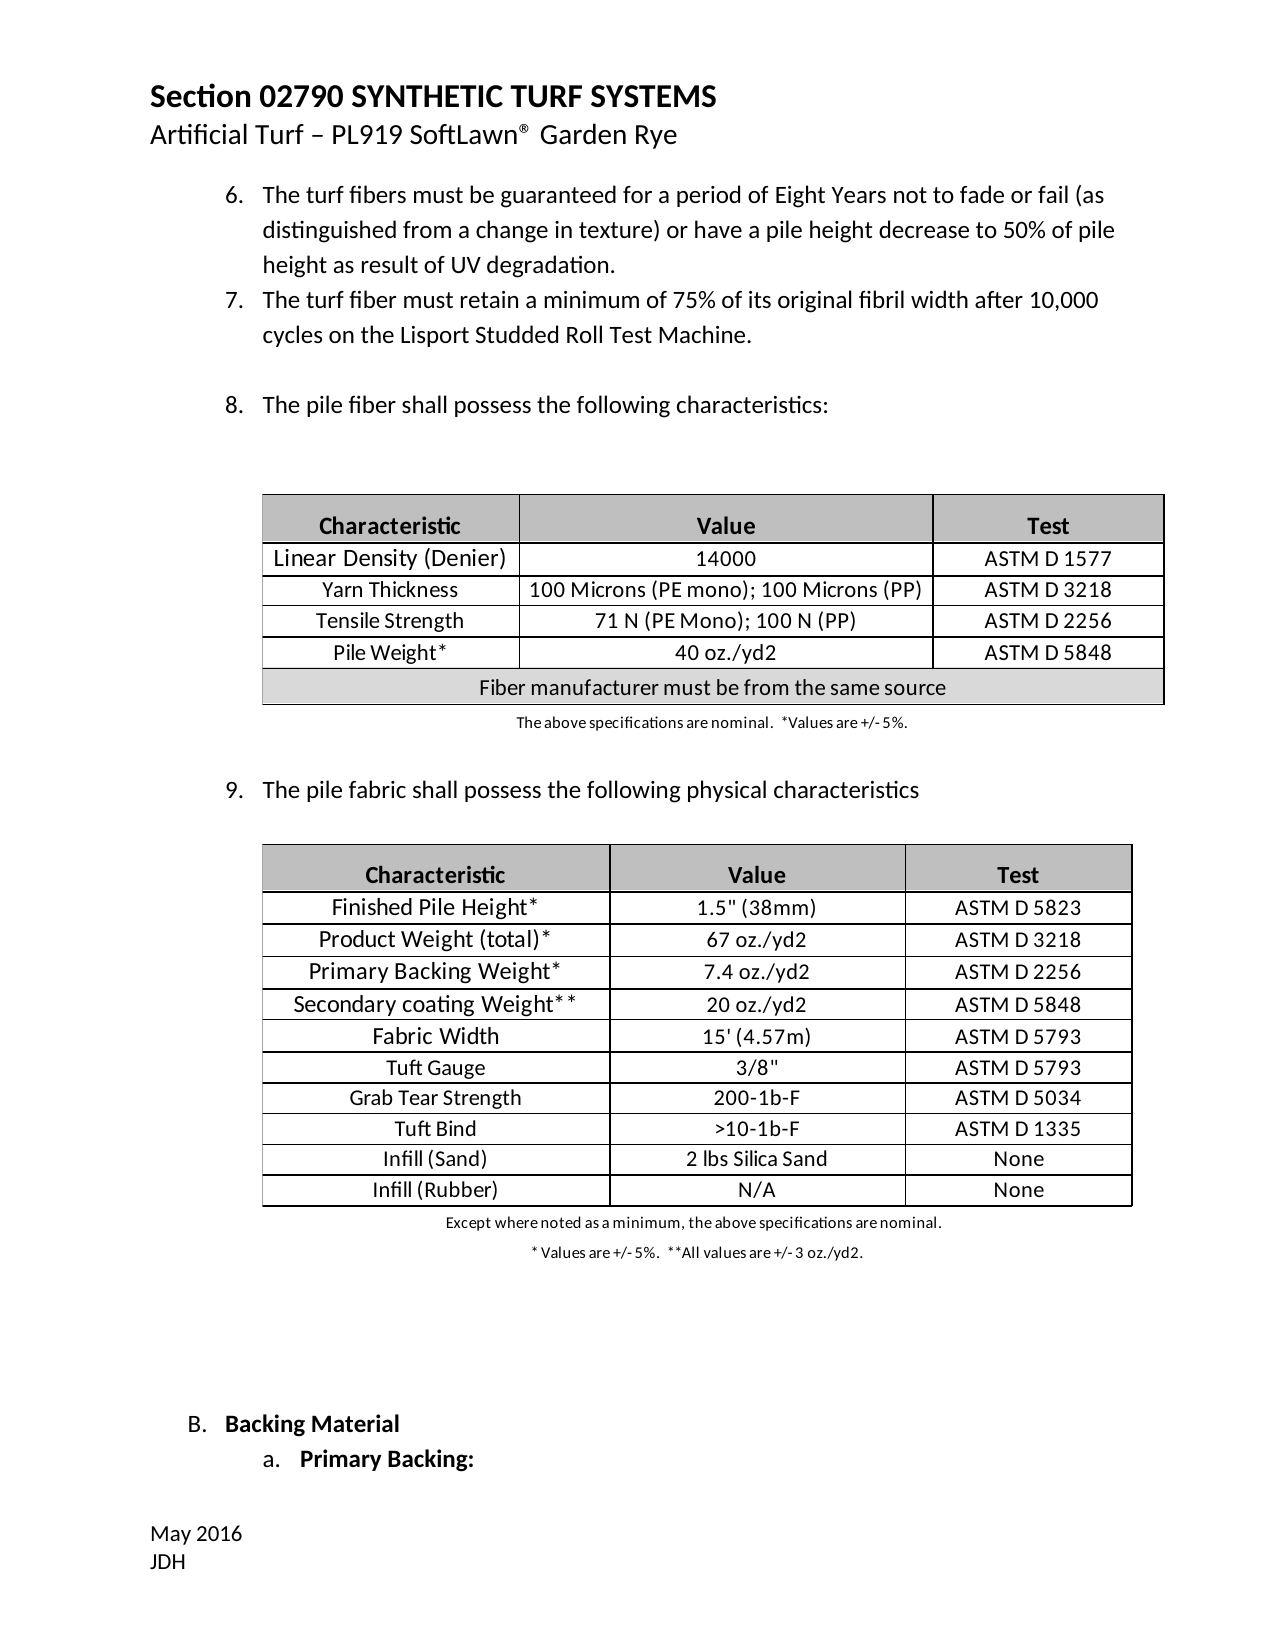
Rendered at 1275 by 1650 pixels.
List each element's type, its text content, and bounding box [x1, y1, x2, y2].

list Primary Backing: [262, 1444, 1125, 1474]
list The turf fibers must be guaranteed for a period of Eight Years not to fade or fail (as distinguished from a change in texture) or have a pile height decrease to 50% of pile height as result of UV degradation. [225, 179, 1125, 280]
list The pile fabric shall possess the following physical characteristics [225, 774, 1125, 805]
list Backing Material [187, 1409, 1125, 1439]
list The pile fiber shall possess the following characteristics: [225, 389, 1125, 420]
list The turf fiber must retain a minimum of 75% of its original fibril width after 10,000 cycles on the Lisport Studded Roll Test Machine. [225, 284, 1125, 350]
